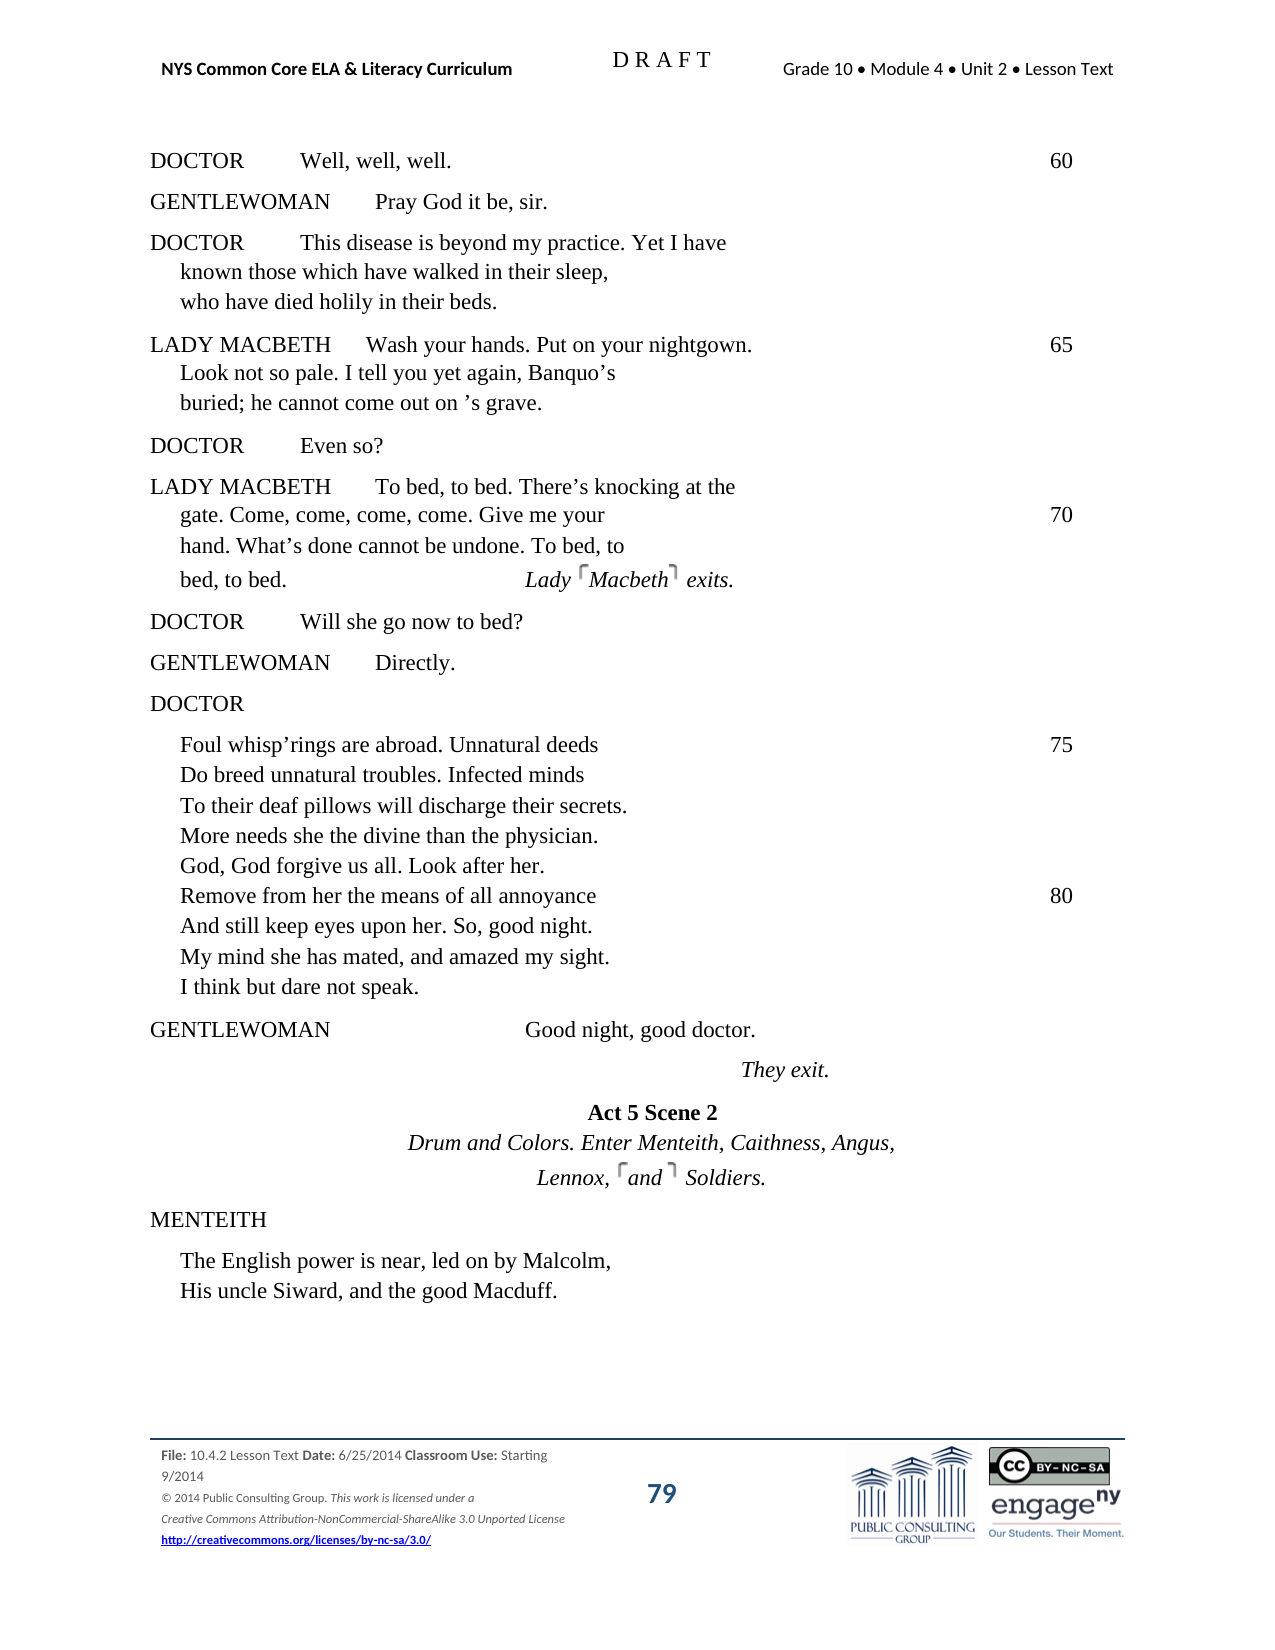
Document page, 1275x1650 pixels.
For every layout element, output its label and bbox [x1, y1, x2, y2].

picture [667, 1159, 680, 1185]
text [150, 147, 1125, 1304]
picture [668, 561, 681, 587]
picture [615, 1159, 628, 1185]
picture [576, 561, 589, 587]
picture [846, 1442, 1125, 1547]
